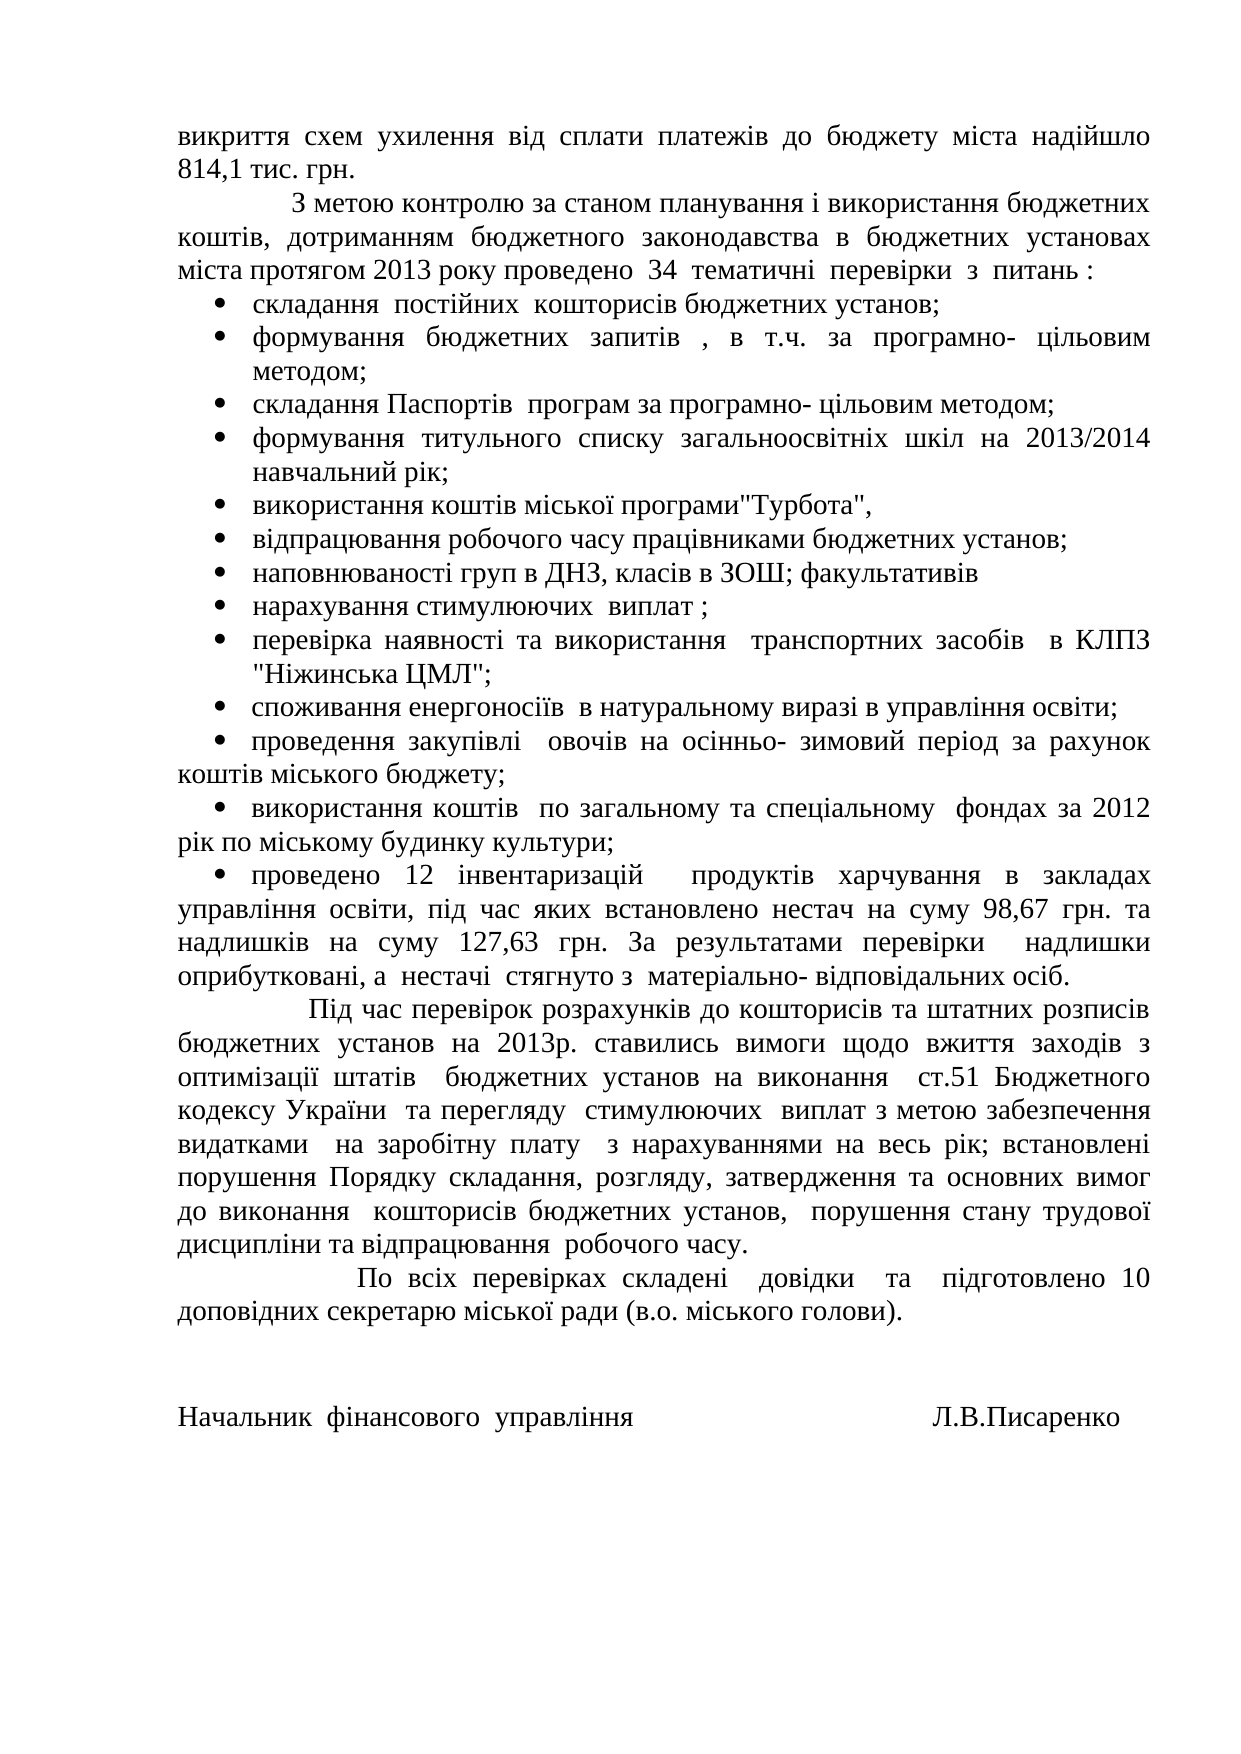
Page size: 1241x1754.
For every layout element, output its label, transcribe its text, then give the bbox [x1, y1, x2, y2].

list споживання енергоносіїв в натуральному виразі в управління освіти; [177, 689, 1152, 723]
list проведено 12 інвентаризацій продуктів харчування в закладах управління освіти, під час яких встановлено нестач на суму 98,67 грн. та надлишків на суму 127,63 грн. За результатами перевірки надлишки оприбутковані, а нестачі стягнуто з матеріально- відповідальних осіб. [177, 857, 1152, 992]
list нарахування стимулюючих виплат ; [215, 588, 1152, 622]
list складання Паспортів програм за програмно- цільовим методом; [215, 387, 1152, 420]
list відпрацювання робочого часу працівниками бюджетних установ; [215, 521, 1152, 555]
list використання коштів міської програми"Турбота", [215, 487, 1152, 521]
list перевірка наявності та використання транспортних засобів в КЛПЗ "Ніжинська ЦМЛ"; [215, 622, 1152, 689]
text Начальник фінансового управління Л.В.Писаренко [177, 1399, 1152, 1433]
list проведення закупівлі овочів на осінньо- зимовий період за рахунок коштів міського бюджету; [177, 723, 1152, 790]
list використання коштів по загальному та спеціальному фондах за 2012 рік по міському будинку культури; [177, 790, 1152, 857]
text З метою контролю за станом планування і використання бюджетних коштів, дотриманням бюджетного законодавства в бюджетних установах міста протягом 2013 року проведено 34 тематичні перевірки з питань : [177, 185, 1152, 286]
text По всіх перевірках складені довідки та підготовлено 10 доповідних секретарю міської ради (в.о. міського голови). [177, 1260, 1152, 1327]
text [177, 118, 1152, 185]
list формування титульного списку загальноосвітніх шкіл на 2013/2014 навчальний рік; [215, 420, 1152, 487]
list складання постійних кошторисів бюджетних установ; [215, 286, 1152, 319]
list формування бюджетних запитів , в т.ч. за програмно- цільовим методом; [215, 319, 1152, 387]
text Під час перевірок розрахунків до кошторисів та штатних розписів бюджетних установ на 2013р. ставились вимоги щодо вжиття заходів з оптимізації штатів бюджетних установ на виконання ст.51 Бюджетного кодексу України та перегляду стимулюючих виплат з метою забезпечення видатками на заробітну плату з нарахуваннями на весь рік; встановлені порушення Порядку складання, розгляду, затвердження та основних вимог до виконання кошторисів бюджетних установ, порушення стану трудової дисципліни та відпрацювання робочого часу. [177, 992, 1152, 1260]
list наповнюваності груп в ДНЗ, класів в ЗОШ; факультативів [215, 555, 1152, 588]
